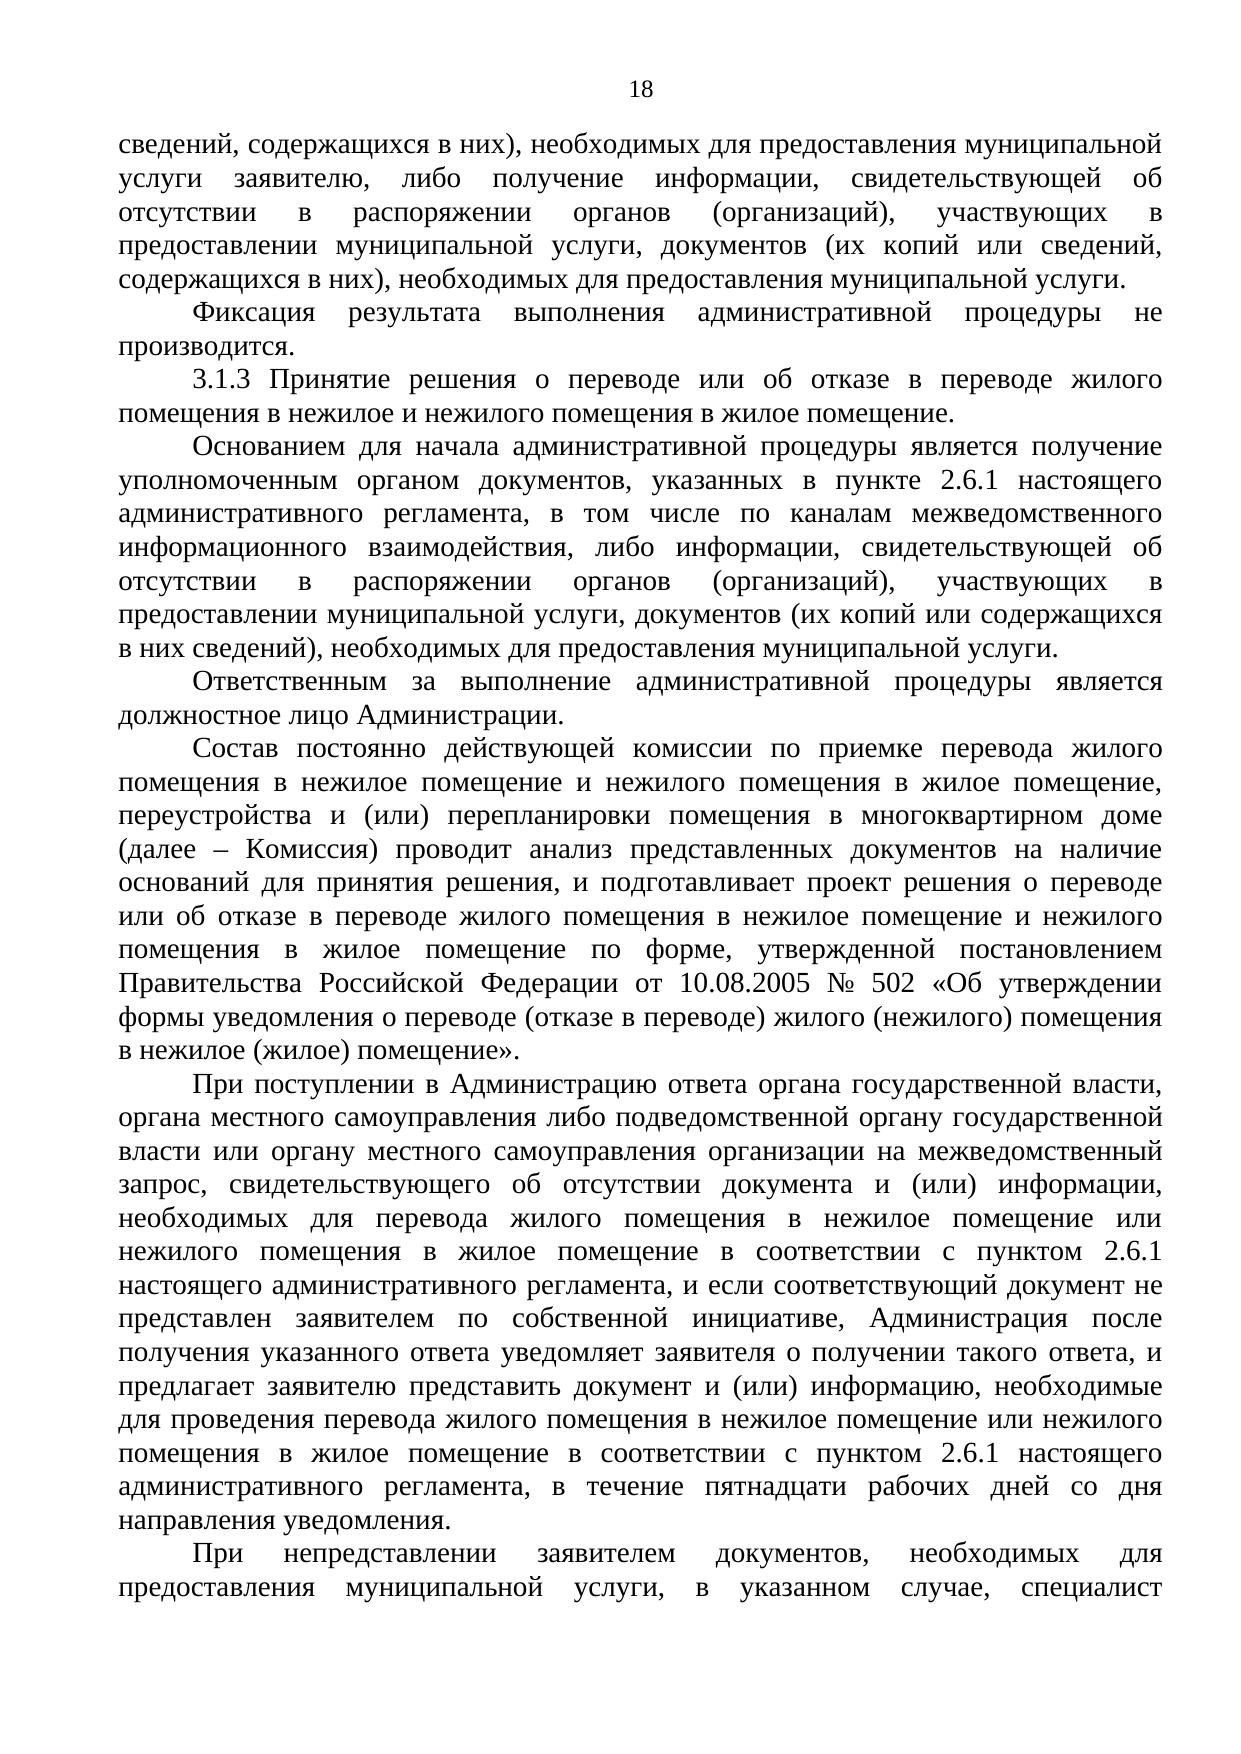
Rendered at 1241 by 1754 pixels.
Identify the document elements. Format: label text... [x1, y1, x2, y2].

text Фиксация результата выполнения административной процедуры не производится. [118, 294, 1163, 361]
text Состав постоянно действующей комиссии по приемке перевода жилого помещения в нежилое помещение и нежилого помещения в жилое помещение, переустройства и (или) перепланировки помещения в многоквартирном доме (далее – Комиссия) проводит анализ представленных документов на наличие оснований для принятия решения, и подготавливает проект решения о переводе или об отказе в переводе жилого помещения в нежилое помещение и нежилого помещения в жилое помещение по форме, утвержденной постановлением Правительства Российской Федерации от 10.08.2005 № 502 «Об утверждении формы уведомления о переводе (отказе в переводе) жилого (нежилого) помещения в нежилое (жилое) помещение». [118, 730, 1163, 1066]
text Ответственным за выполнение административной процедуры является должностное лицо Администрации. [118, 663, 1163, 730]
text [118, 1535, 1163, 1602]
text Основанием для начала административной процедуры является получение уполномоченным органом документов, указанных в пункте 2.6.1 настоящего административного регламента, в том числе по каналам межведомственного информационного взаимодействия, либо информации, свидетельствующей об отсутствии в распоряжении органов (организаций), участвующих в предоставлении муниципальной услуги, документов (их копий или содержащихся в них сведений), необходимых для предоставления муниципальной услуги. [118, 428, 1163, 663]
text При поступлении в Администрацию ответа органа государственной власти, органа местного самоуправления либо подведомственной органу государственной власти или органу местного самоуправления организации на межведомственный запрос, свидетельствующего об отсутствии документа и (или) информации, необходимых для перевода жилого помещения в нежилое помещение или нежилого помещения в жилое помещение в соответствии с пунктом 2.6.1 настоящего административного регламента, и если соответствующий документ не представлен заявителем по собственной инициативе, Администрация после получения указанного ответа уведомляет заявителя о получении такого ответа, и предлагает заявителю представить документ и (или) информацию, необходимые для проведения перевода жилого помещения в нежилое помещение или нежилого помещения в жилое помещение в соответствии с пунктом 2.6.1 настоящего административного регламента, в течение пятнадцати рабочих дней со дня направления уведомления. [118, 1066, 1163, 1535]
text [118, 127, 1163, 294]
text 3.1.3 Принятие решения о переводе или об отказе в переводе жилого помещения в нежилое и нежилого помещения в жилое помещение. [118, 361, 1163, 428]
